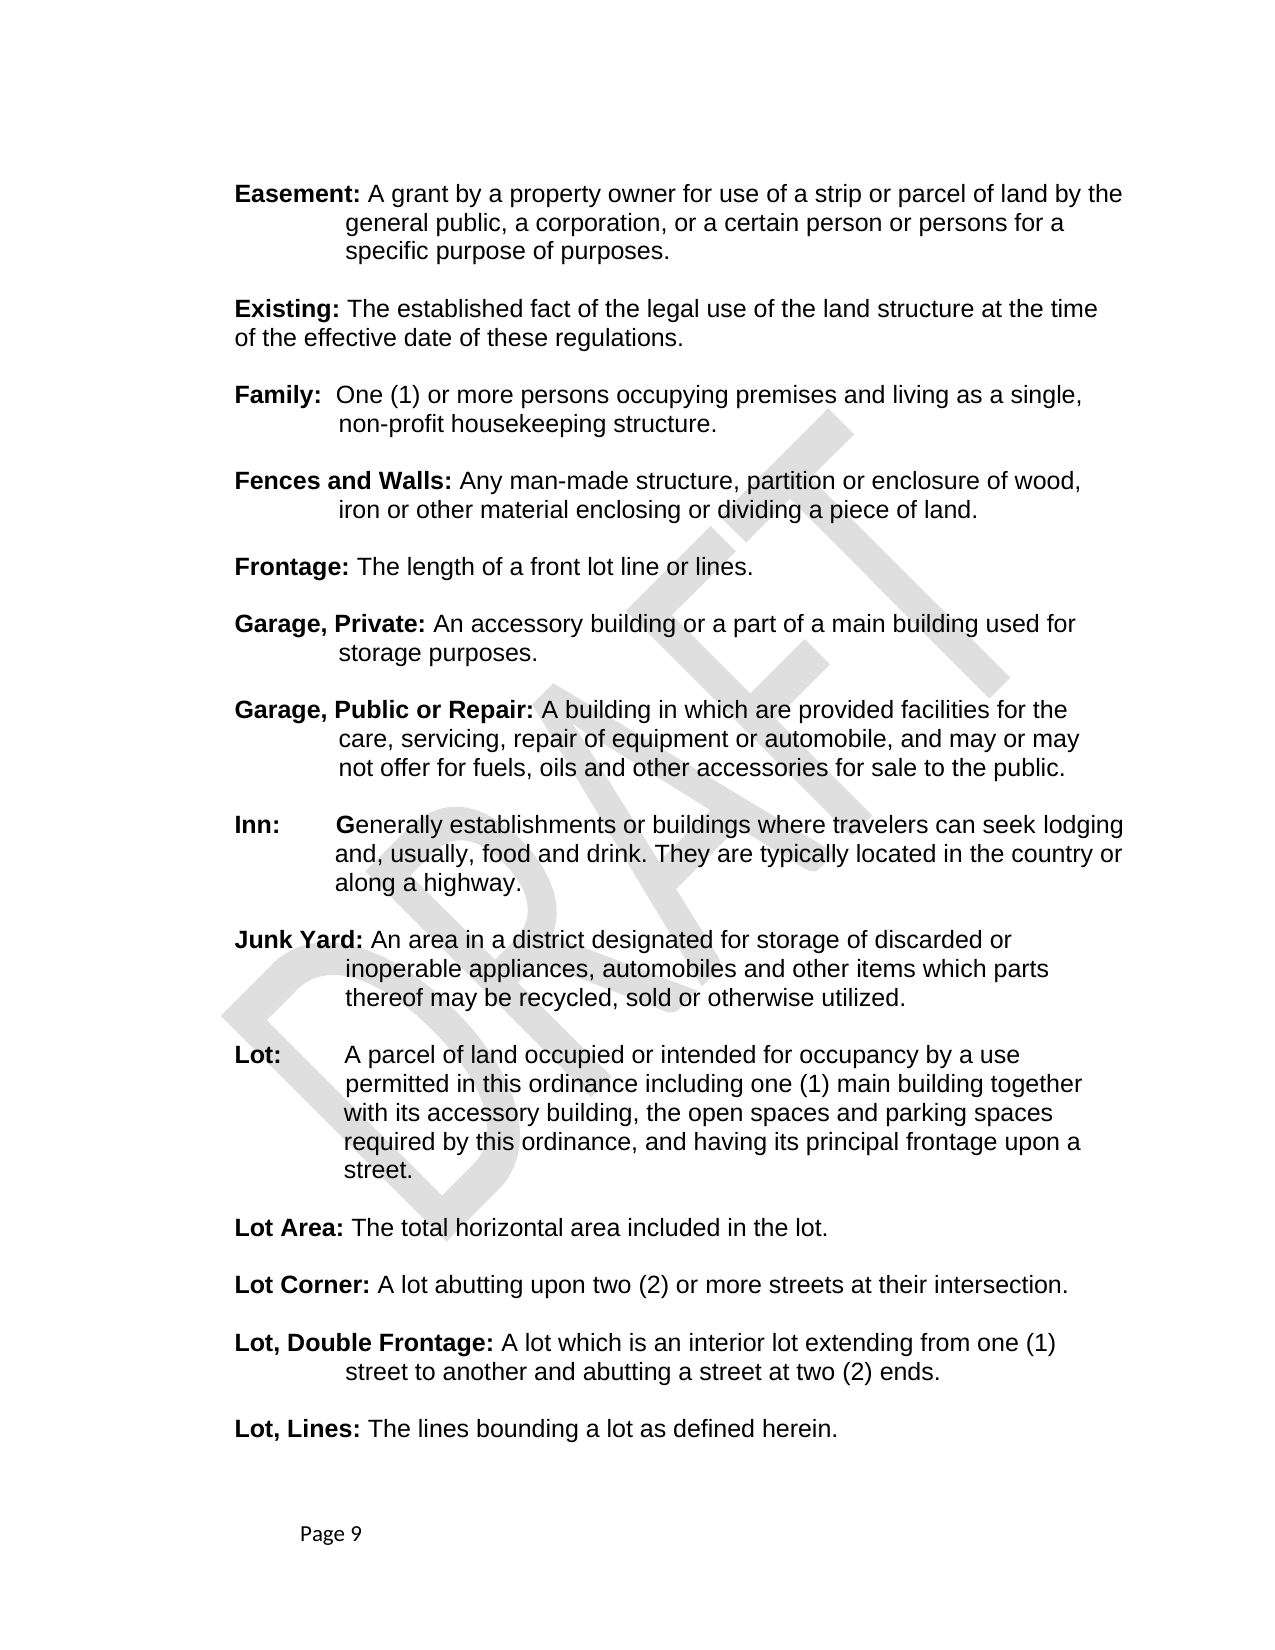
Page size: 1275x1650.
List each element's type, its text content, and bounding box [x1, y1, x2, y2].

list Junk Yard: An area in a district designated for storage of discarded or inoperable appliances, automobiles and other items which parts thereof may be recycled, sold or otherwise utilized. : A parcel of land occupied or intended for occupancy by a use permitted in this ordinance including one (1) main building together [234, 926, 1125, 1098]
list Garage, Public or Repair: A building in which are provided facilities for the care, servicing, repair of equipment or automobile, and may or may not offer for fuels, oils and other accessories for sale to the public. [234, 696, 1125, 782]
list Corner: A lot abutting upon two (2) or more streets at their intersection. [234, 1271, 1125, 1299]
list Garage, Private: An accessory building or a part of a main building used for storage purposes. [234, 609, 1125, 667]
list with its accessory building, the open spaces and parking spaces required by this ordinance, and having its principal frontage upon a street. [344, 1098, 1125, 1184]
list Fences and Walls: Any man-made structure, partition or enclosure of wood, iron or other material enclosing or dividing a piece of land. [234, 466, 1125, 552]
list Family: One (1) or more persons occupying premises and living as a single, non-profit housekeeping structure. [234, 380, 1125, 437]
list , Lines: The lines bounding a lot as defined herein. [234, 1414, 1125, 1443]
list Frontage: The length of a front lot line or lines. [234, 552, 1125, 581]
list Existing: The established fact of the legal use of the land structure at the time of the effective date of these regulations. [234, 294, 1125, 351]
list Easement: A grant by a property owner for use of a strip or parcel of land by the general public, a corporation, or a certain person or persons for a specific purpose of purposes. [234, 179, 1125, 265]
list , Double Frontage: A lot which is an interior lot extending from one (1) street to another and abutting a street at two (2) ends. [234, 1328, 1125, 1386]
list Lot Area: The total horizontal area included in the lot. [234, 1213, 1125, 1242]
list : Generally establishments or buildings where travelers can seek lodging and, usually, food and drink. They are typically located in the country or along a highway. [234, 811, 1125, 897]
